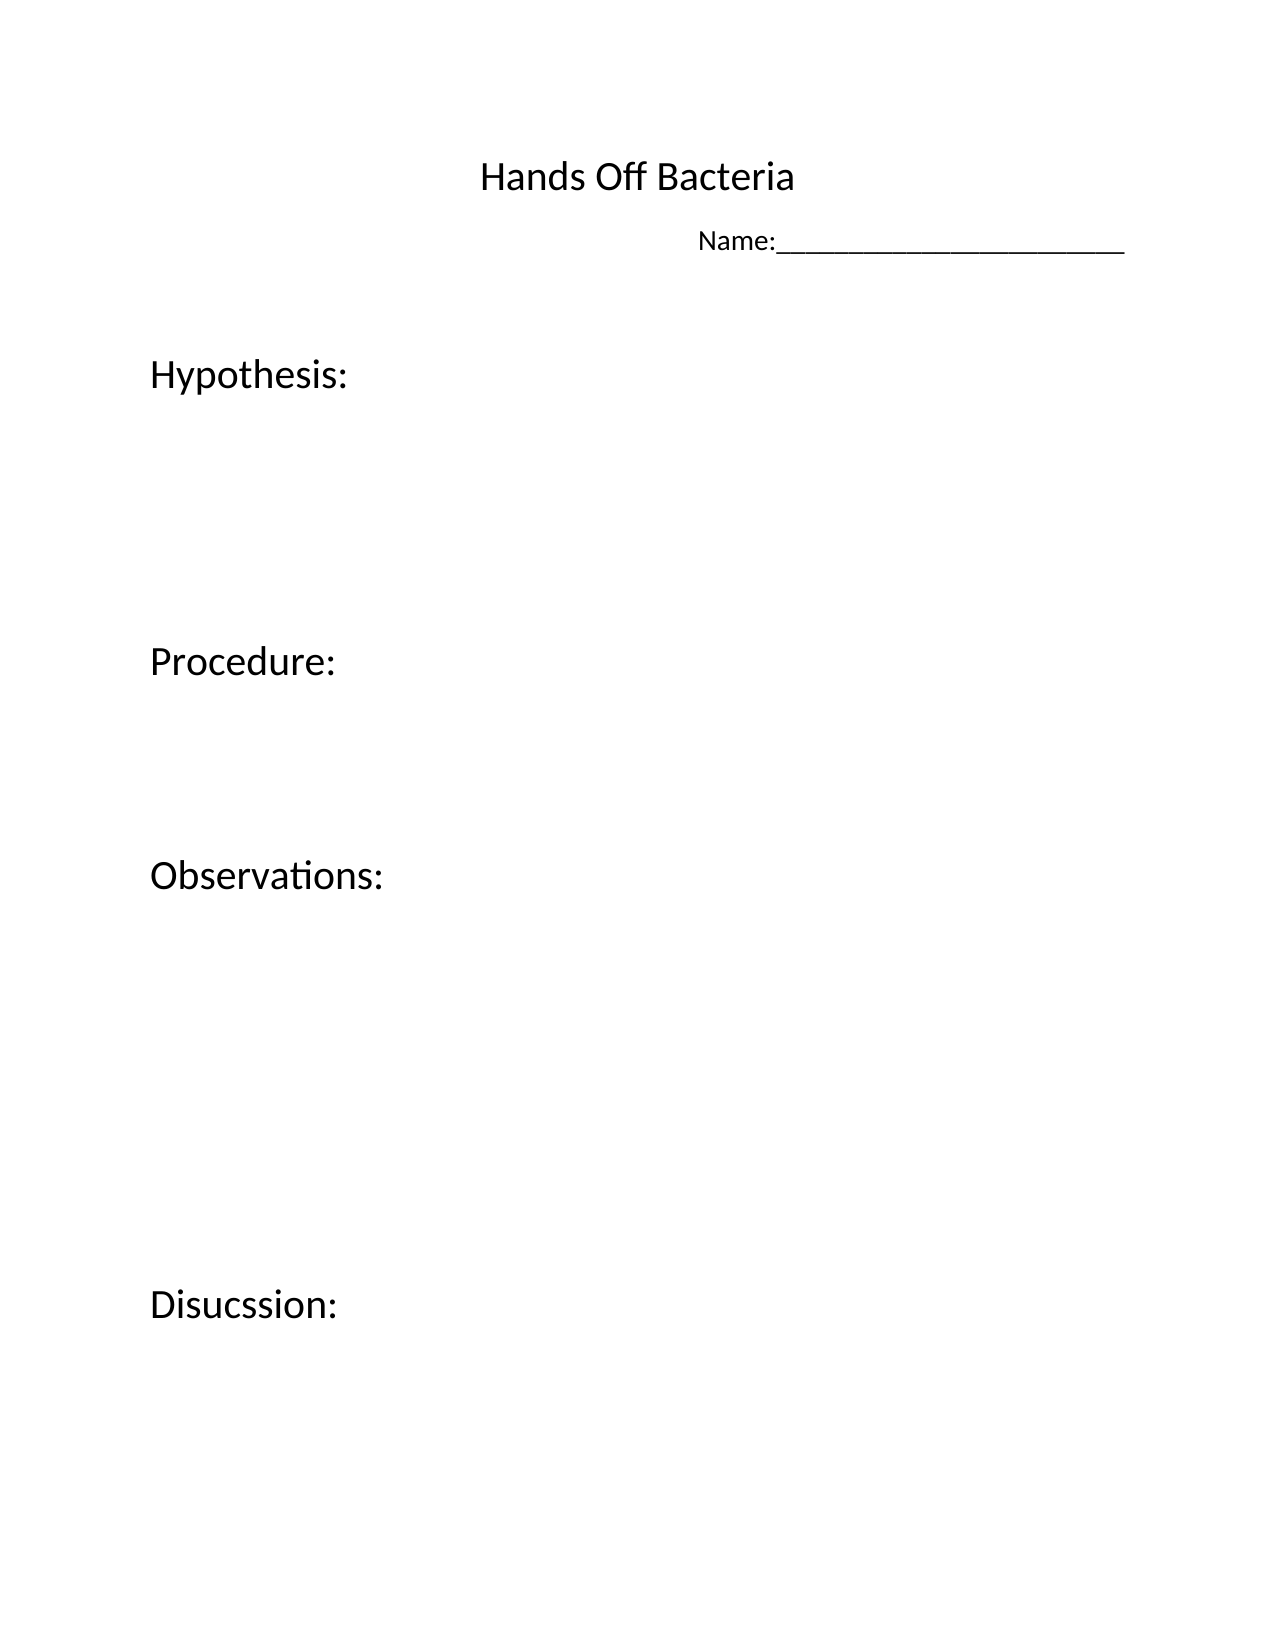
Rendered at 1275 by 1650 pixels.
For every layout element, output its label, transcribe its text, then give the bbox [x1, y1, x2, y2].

text Observations: [150, 849, 1125, 900]
text Hypothesis: [150, 348, 1125, 399]
text Disucssion: [150, 1278, 1125, 1329]
text Procedure: [150, 634, 1125, 685]
text Hands Off Bacteria [150, 150, 1125, 201]
text Name:________________________ [150, 222, 1125, 257]
